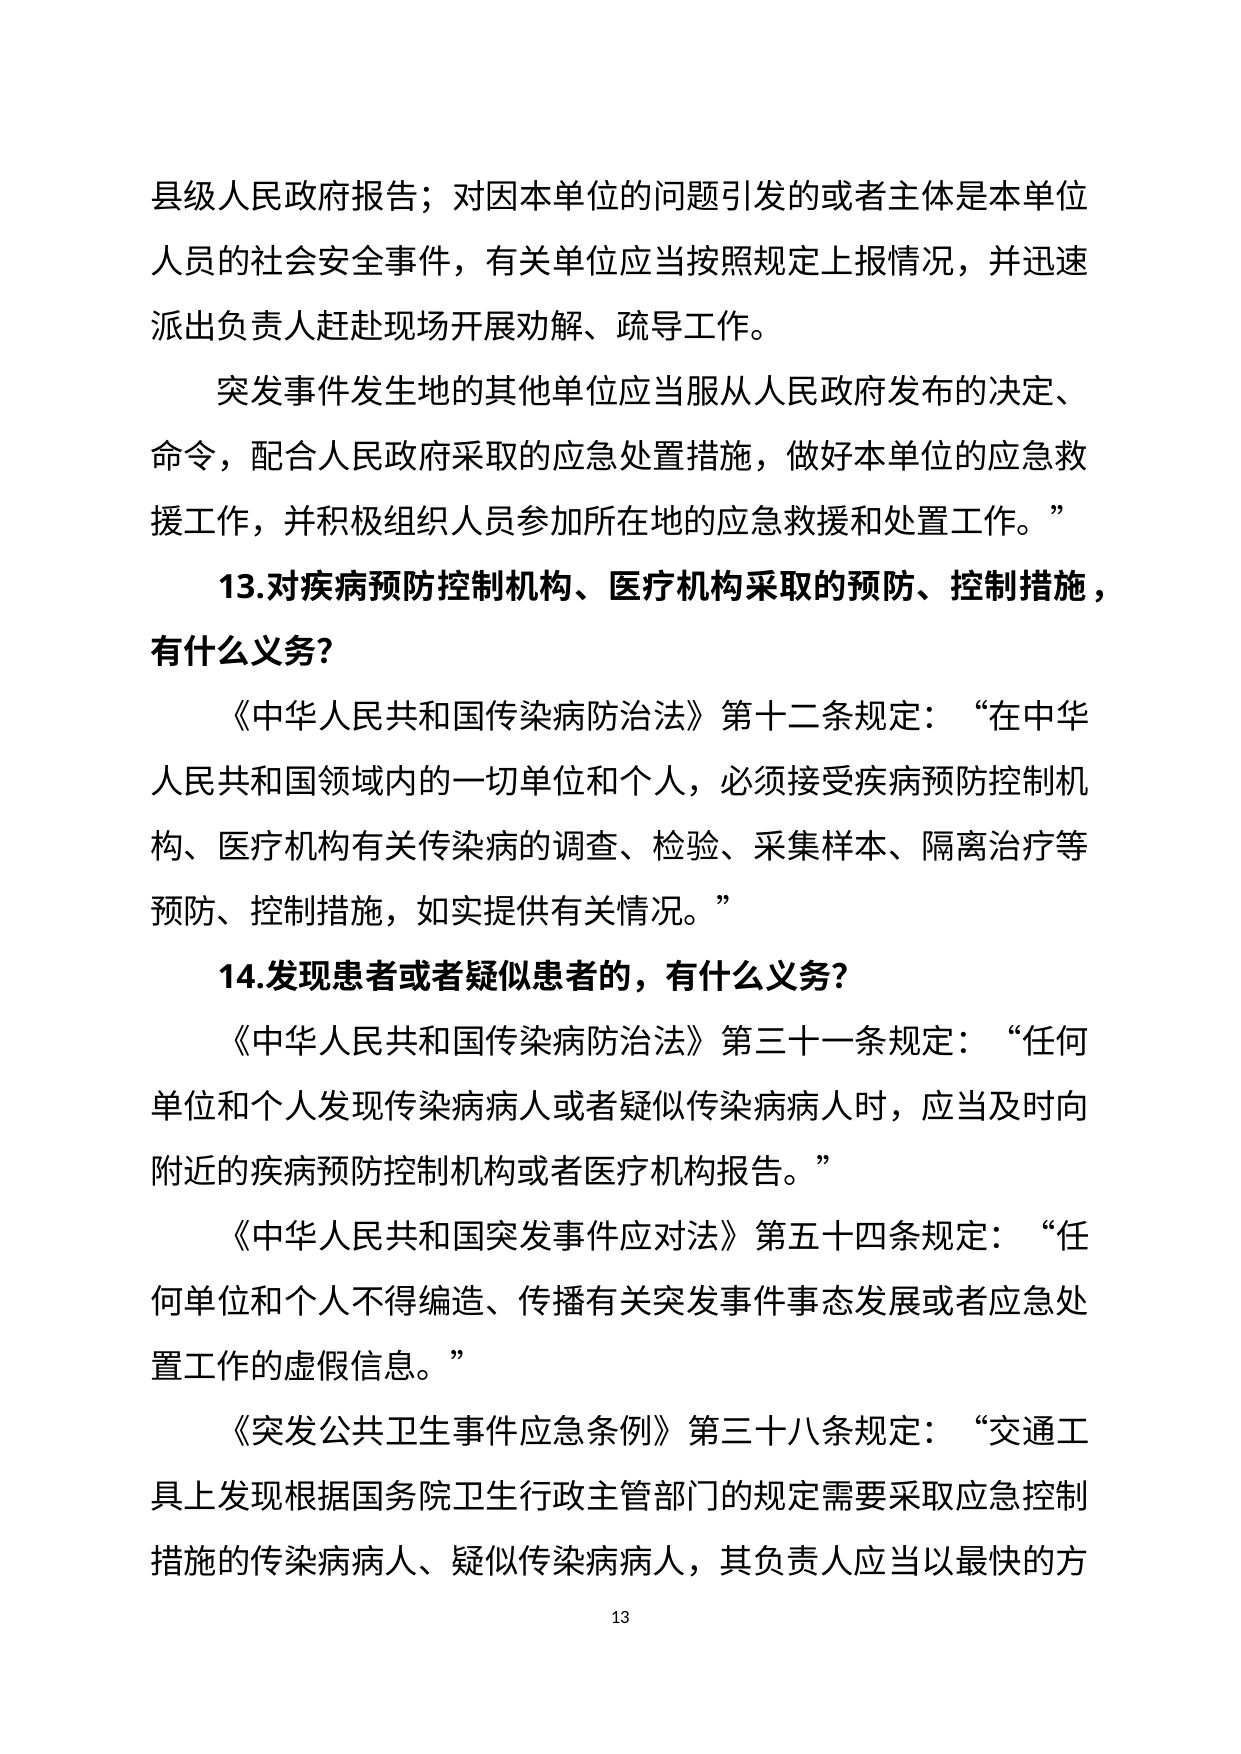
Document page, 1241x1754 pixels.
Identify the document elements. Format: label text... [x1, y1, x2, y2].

text 14.发现患者或者疑似患者的，有什么义务？ [150, 942, 1090, 1007]
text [150, 162, 1090, 357]
text 《中华人民共和国突发事件应对法》第五十四条规定：“任何单位和个人不得编造、传播有关突发事件事态发展或者应急处置工作的虚假信息。” [150, 1202, 1090, 1397]
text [150, 1397, 1090, 1592]
text 《中华人民共和国传染病防治法》第三十一条规定：“任何单位和个人发现传染病病人或者疑似传染病病人时，应当及时向附近的疾病预防控制机构或者医疗机构报告。” [150, 1007, 1090, 1202]
text 《中华人民共和国传染病防治法》第十二条规定：“在中华人民共和国领域内的一切单位和个人，必须接受疾病预防控制机构、医疗机构有关传染病的调查、检验、采集样本、隔离治疗等预防、控制措施，如实提供有关情况。” [150, 682, 1090, 942]
text 13.对疾病预防控制机构、医疗机构采取的预防、控制措施，有什么义务？ [150, 552, 1090, 682]
text 突发事件发生地的其他单位应当服从人民政府发布的决定、命令，配合人民政府采取的应急处置措施，做好本单位的应急救援工作，并积极组织人员参加所在地的应急救援和处置工作。” [150, 357, 1090, 552]
